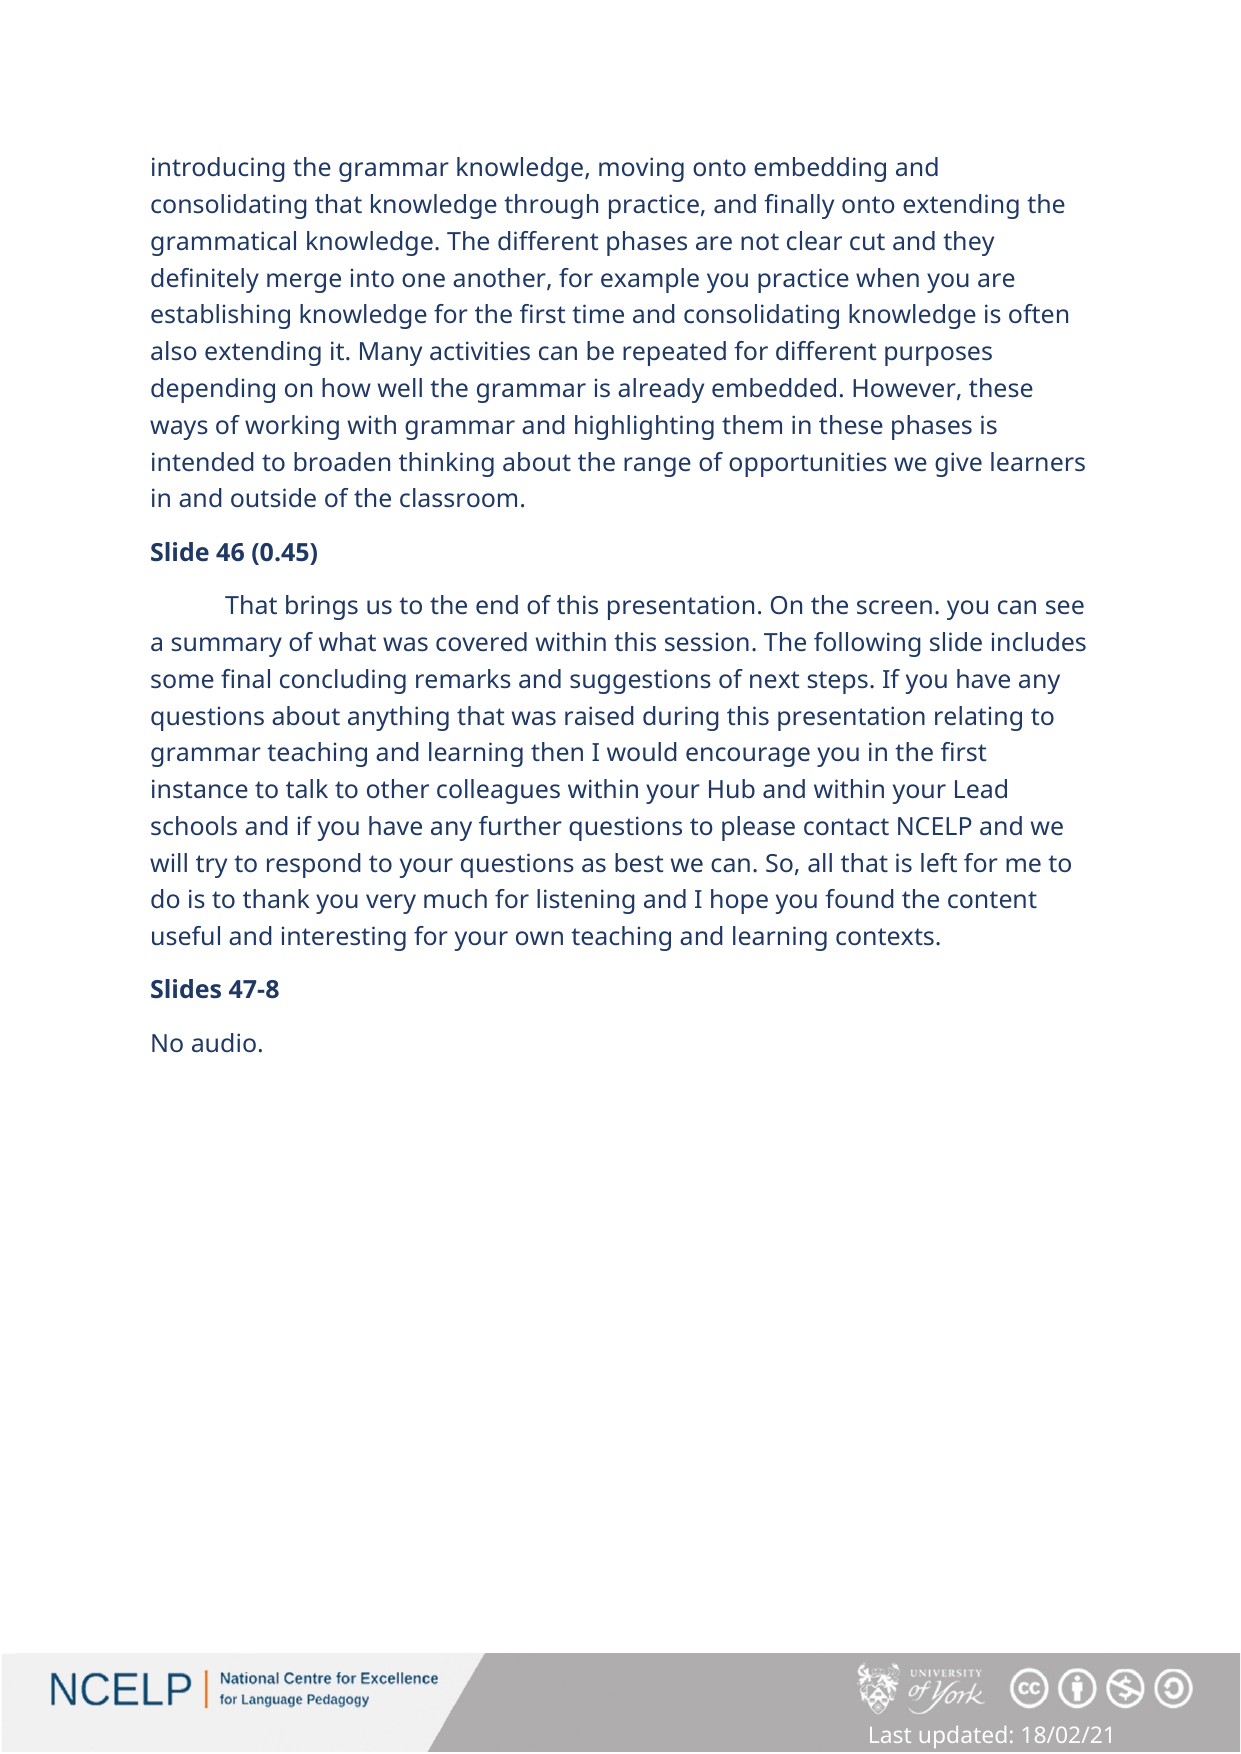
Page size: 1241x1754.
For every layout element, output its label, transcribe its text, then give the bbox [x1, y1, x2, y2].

picture [1, 1653, 1241, 1752]
subtitle No audio. [150, 1026, 1090, 1060]
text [150, 150, 1090, 515]
subtitle Slide 46 (0.45) [150, 534, 1090, 568]
text That brings us to the end of this presentation. On the screen. you can see a summary of what was covered within this session. The following slide includes some final concluding remarks and suggestions of next steps. If you have any questions about anything that was raised during this presentation relating to grammar teaching and learning then I would encourage you in the first instance to talk to other colleagues within your Hub and within your Lead schools and if you have any further questions to please contact NCELP and we will try to respond to your questions as best we can. So, all that is left for me to do is to thank you very much for listening and I hope you found the content useful and interesting for your own teaching and learning contexts. [150, 588, 1090, 953]
subtitle Slides 47-8 [150, 972, 1090, 1006]
